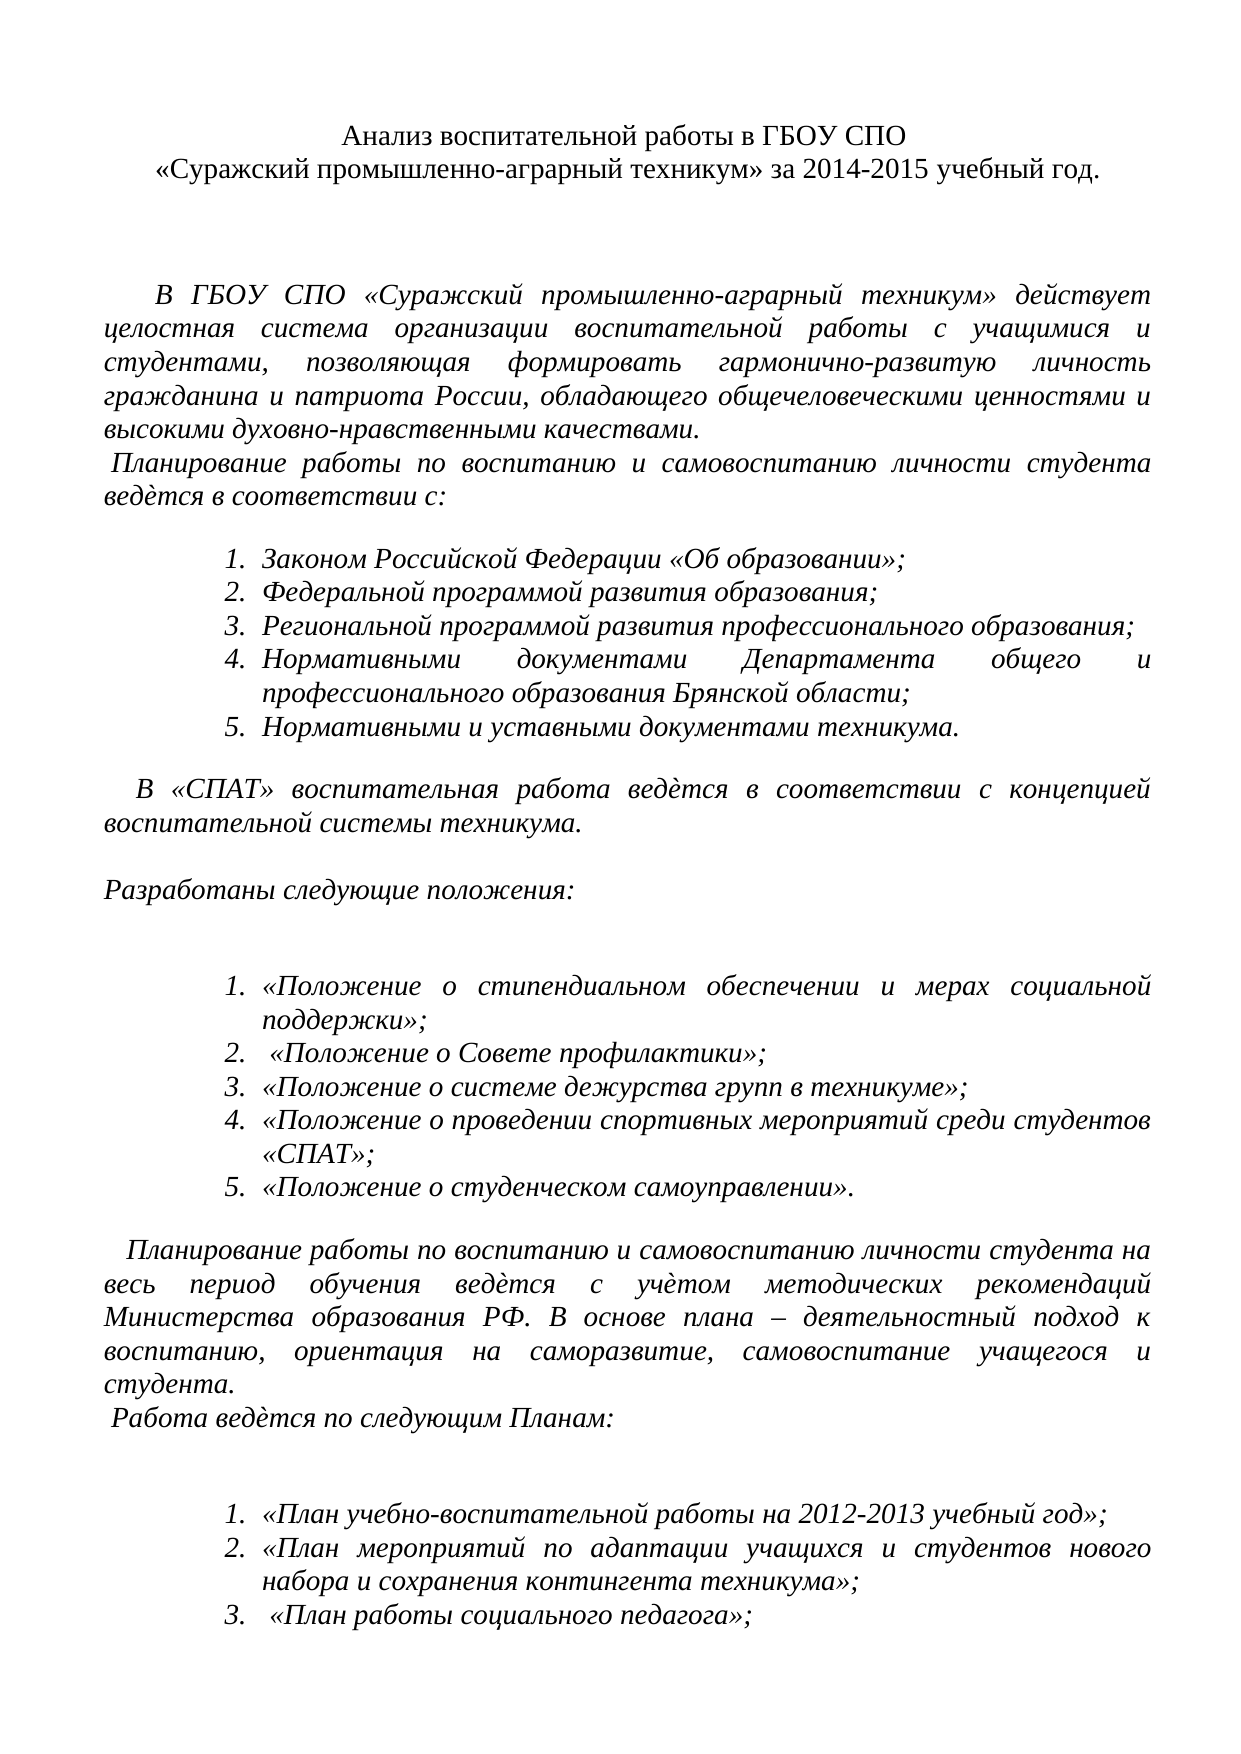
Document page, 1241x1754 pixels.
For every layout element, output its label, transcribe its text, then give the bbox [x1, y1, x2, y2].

list «Положение о стипендиальном обеспечении и мерах социальной поддержки»; [224, 968, 1152, 1035]
list Федеральной программой развития образования; [224, 574, 1152, 608]
list «Положение о системе дежурства групп в техникуме»; [224, 1069, 1152, 1102]
text Анализ воспитательной работы в ГБОУ СПО [103, 118, 1152, 152]
text Работа ведѐтся по следующим Планам: [103, 1400, 1152, 1433]
list Нормативными документами Департамента общего и профессионального образования Брянской области; [224, 642, 1152, 709]
text В «СПАТ» воспитательная работа ведѐтся в соответствии с концепцией воспитательной системы техникума. [103, 771, 1152, 838]
list Региональной программой развития профессионального образования; [224, 608, 1152, 642]
list «План мероприятий по адаптации учащихся и студентов нового набора и сохранения контингента техникума»; [224, 1530, 1152, 1597]
text Планирование работы по воспитанию и самовоспитанию личности студента ведѐтся в соответствии с: [103, 445, 1152, 512]
text Планирование работы по воспитанию и самовоспитанию личности студента на весь период обучения ведѐтся с учѐтом методических рекомендаций Министерства образования РФ. В основе плана – деятельностный подход к воспитанию, ориентация на саморазвитие, самовоспитание учащегося и студента. [103, 1232, 1152, 1400]
list «План работы социального педагога»; [224, 1597, 1152, 1630]
text В ГБОУ СПО «Суражский промышленно-аграрный техникум» действует целостная система организации воспитательной работы с учащимися и студентами, позволяющая формировать гармонично-развитую личность гражданина и патриота России, обладающего общечеловеческими ценностями и высокими духовно-нравственными качествами. [103, 277, 1152, 445]
list Законом Российской Федерации «Об образовании»; [224, 541, 1152, 574]
text «Суражский промышленно-аграрный техникум» за 2014-2015 учебный год. [103, 152, 1152, 185]
list «Положение о проведении спортивных мероприятий среди студентов «СПАТ»; [224, 1102, 1152, 1169]
text Разработаны следующие положения: [103, 872, 1152, 906]
list «Положение о студенческом самоуправлении». [224, 1169, 1152, 1203]
list «План учебно-воспитательной работы на 2012-2013 учебный год»; [224, 1496, 1152, 1530]
list Нормативными и уставными документами техникума. [224, 709, 1152, 742]
list «Положение о Совете профилактики»; [224, 1035, 1152, 1069]
